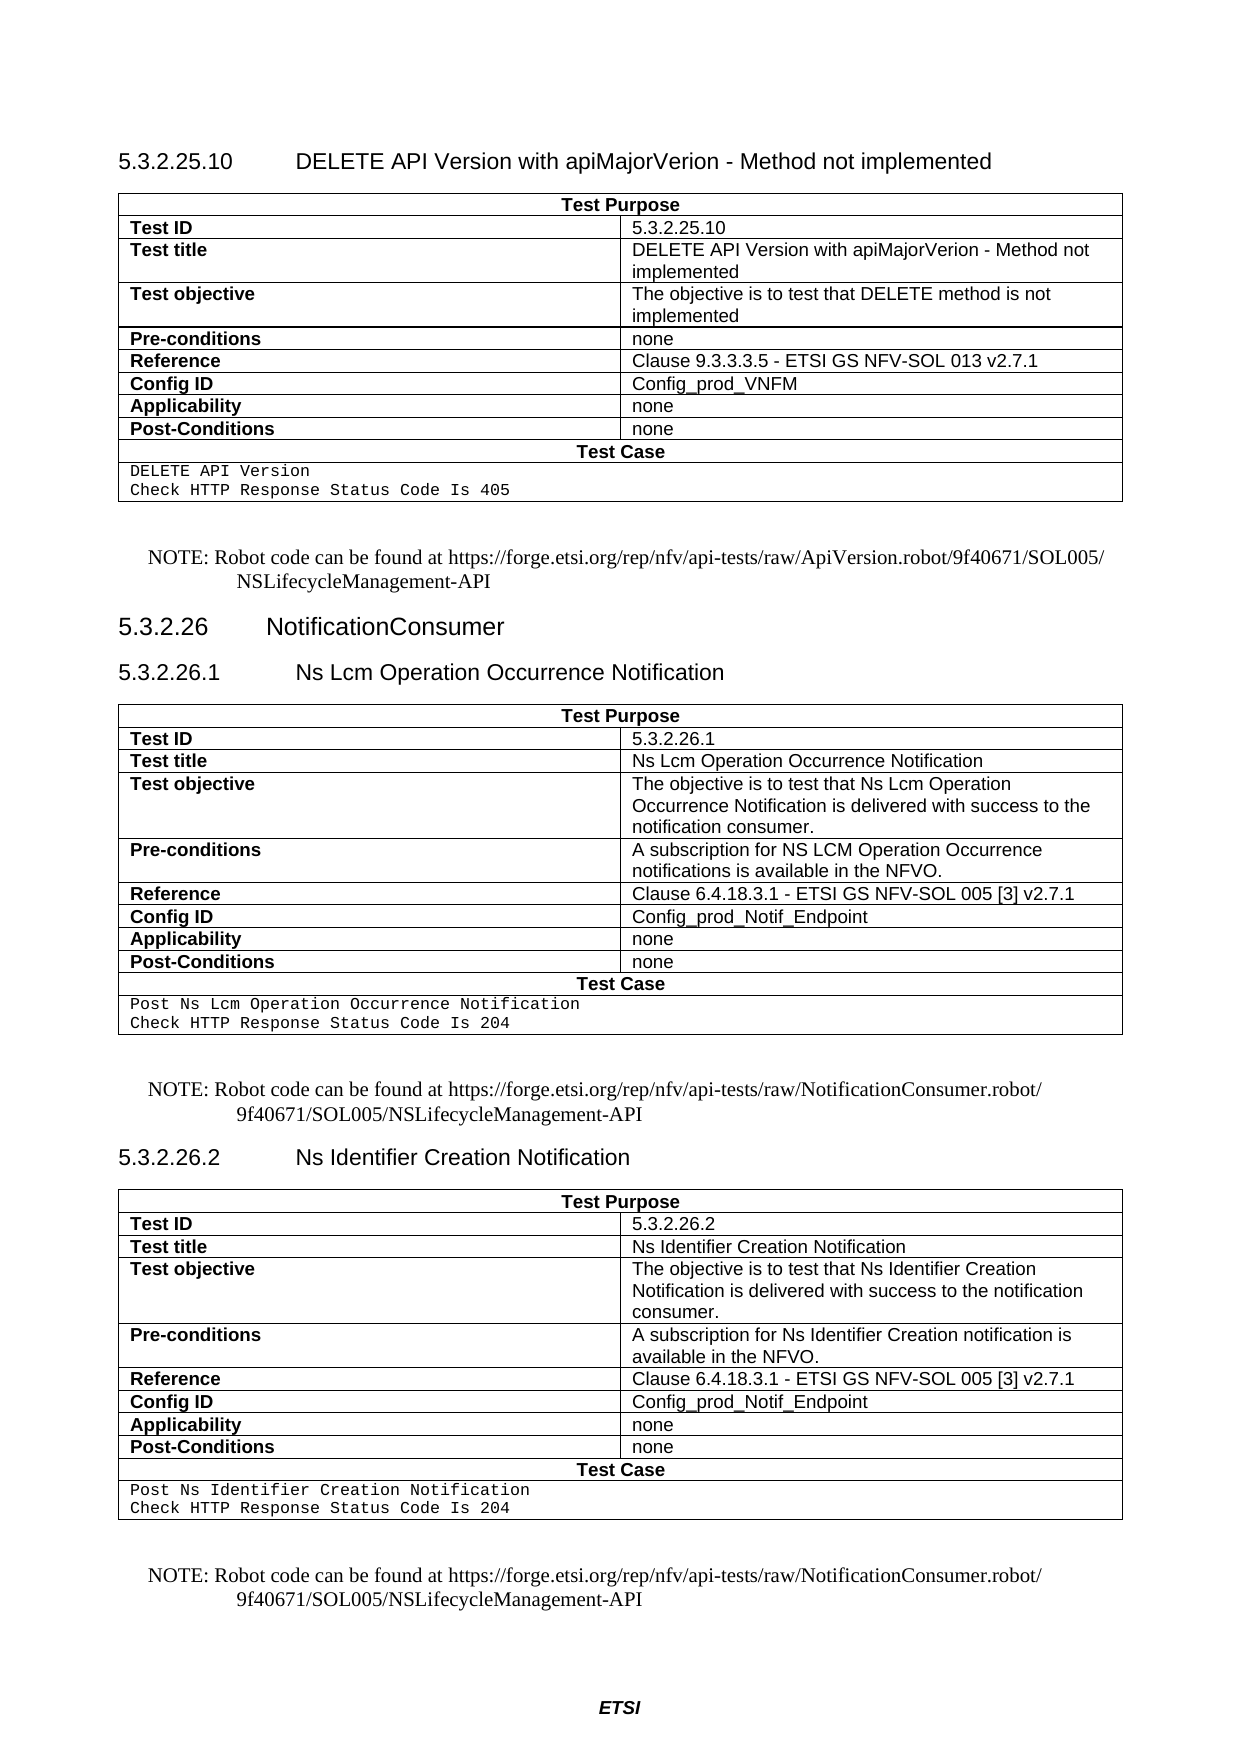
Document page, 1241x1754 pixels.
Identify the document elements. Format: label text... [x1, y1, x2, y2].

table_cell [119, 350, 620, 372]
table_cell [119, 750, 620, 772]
subtitle 5.3.2.26.1 Ns Lcm Operation Occurrence Notification [118, 659, 1122, 685]
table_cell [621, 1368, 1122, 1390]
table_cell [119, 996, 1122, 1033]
text NOTE: Robot code can be found at https://forge.etsi.org/rep/nfv/api-tests/raw/ApiVersion.robot/9f40671/SOL005/NSLifecycleManagement-API [148, 544, 1122, 593]
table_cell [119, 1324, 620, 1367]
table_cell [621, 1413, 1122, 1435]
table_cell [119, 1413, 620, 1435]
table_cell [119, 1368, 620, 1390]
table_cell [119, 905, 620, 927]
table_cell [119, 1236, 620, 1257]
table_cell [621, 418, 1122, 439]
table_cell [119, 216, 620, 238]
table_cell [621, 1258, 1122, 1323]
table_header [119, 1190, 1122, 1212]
subtitle 5.3.2.26.2 Ns Identifier Creation Notification [118, 1144, 1122, 1171]
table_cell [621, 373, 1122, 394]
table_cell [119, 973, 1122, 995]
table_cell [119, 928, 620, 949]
text NOTE: Robot code can be found at https://forge.etsi.org/rep/nfv/api-tests/raw/NotificationConsumer.robot/9f40671/SOL005/NSLifecycleManagement-API [148, 1077, 1122, 1126]
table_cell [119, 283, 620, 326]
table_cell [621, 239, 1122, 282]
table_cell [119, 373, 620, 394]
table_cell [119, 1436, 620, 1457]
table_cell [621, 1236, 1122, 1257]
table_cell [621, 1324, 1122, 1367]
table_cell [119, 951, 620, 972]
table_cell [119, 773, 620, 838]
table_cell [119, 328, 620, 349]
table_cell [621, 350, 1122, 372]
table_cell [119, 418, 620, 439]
subtitle 5.3.2.25.10 DELETE API Version with apiMajorVerion - Method not implemented [118, 148, 1122, 174]
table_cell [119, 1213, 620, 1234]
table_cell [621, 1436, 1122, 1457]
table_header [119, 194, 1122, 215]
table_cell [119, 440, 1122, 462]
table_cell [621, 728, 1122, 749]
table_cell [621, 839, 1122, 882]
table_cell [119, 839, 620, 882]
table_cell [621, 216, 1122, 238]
text NOTE: Robot code can be found at https://forge.etsi.org/rep/nfv/api-tests/raw/NotificationConsumer.robot/9f40671/SOL005/NSLifecycleManagement-API [148, 1563, 1122, 1611]
subtitle 5.3.2.26 NotificationConsumer [118, 611, 1122, 640]
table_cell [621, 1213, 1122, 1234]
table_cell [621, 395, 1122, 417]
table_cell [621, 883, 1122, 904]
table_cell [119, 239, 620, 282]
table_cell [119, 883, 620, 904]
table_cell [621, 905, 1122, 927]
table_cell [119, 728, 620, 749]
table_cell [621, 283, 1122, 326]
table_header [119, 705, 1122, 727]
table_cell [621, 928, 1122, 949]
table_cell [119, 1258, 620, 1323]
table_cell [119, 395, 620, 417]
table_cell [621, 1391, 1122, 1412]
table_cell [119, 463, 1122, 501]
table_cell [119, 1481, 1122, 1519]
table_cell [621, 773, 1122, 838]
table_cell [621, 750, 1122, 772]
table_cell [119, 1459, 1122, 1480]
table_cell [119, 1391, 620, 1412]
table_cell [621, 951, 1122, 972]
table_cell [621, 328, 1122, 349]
